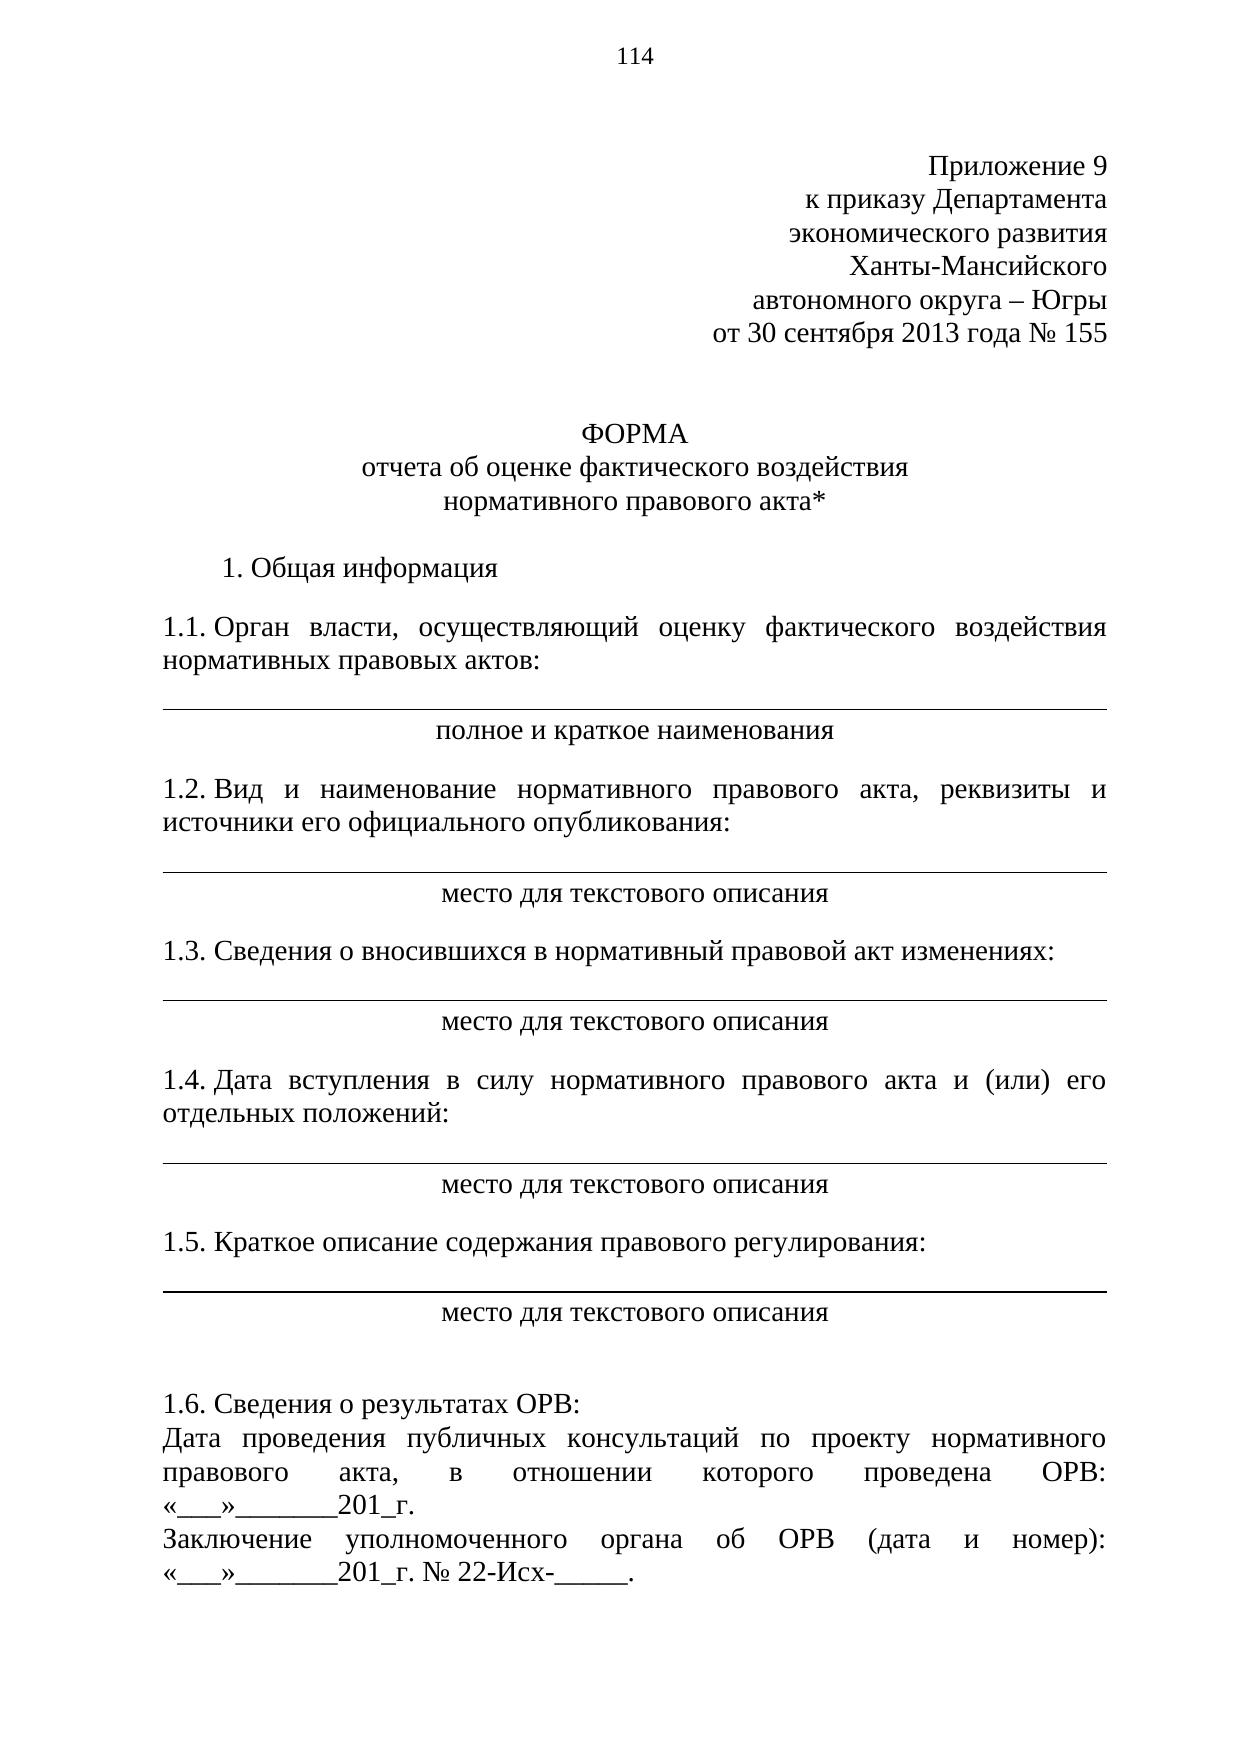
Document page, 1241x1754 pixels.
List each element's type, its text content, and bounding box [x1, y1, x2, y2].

text Заключение уполномоченного органа об ОРВ (дата и номер): «___»_______201_г. № 22-Исх-_____. [162, 1521, 1107, 1588]
text нормативного правового акта* [162, 483, 1107, 517]
text 1.4. Дата вступления в силу нормативного правового акта и (или) его отдельных положений: [162, 1062, 1107, 1129]
text место для текстового описания [162, 1164, 1107, 1199]
text экономического развития [162, 215, 1107, 248]
text 1. Общая информация [221, 550, 1107, 584]
text полное и краткое наименования [162, 710, 1107, 746]
text место для текстового описания [162, 1001, 1107, 1037]
text 1.5. Краткое описание содержания правового регулирования: [162, 1224, 1107, 1258]
text ФОРМА [162, 416, 1107, 449]
text Дата проведения публичных консультаций по проекту нормативного правового акта, в отношении которого проведена ОРВ: «___»_______201_г. [162, 1420, 1107, 1521]
text к приказу Департамента [162, 181, 1107, 215]
text автономного округа – Югры [162, 282, 1107, 315]
text 1.2. Вид и наименование нормативного правового акта, реквизиты и источники его официального опубликования: [162, 771, 1107, 838]
text 1.1. Орган власти, осуществляющий оценку фактического воздействия нормативных правовых актов: [162, 609, 1107, 676]
text от 30 сентября 2013 года № 155 [162, 315, 1107, 349]
text 1.6. Сведения о результатах ОРВ: [162, 1387, 1107, 1420]
text 1.3. Сведения о вносившихся в нормативный правовой акт изменениях: [162, 933, 1107, 967]
text отчета об оценке фактического воздействия [162, 449, 1107, 483]
text место для текстового описания [162, 873, 1107, 908]
text место для текстового описания [162, 1292, 1107, 1328]
text Приложение 9 [162, 148, 1107, 181]
text Ханты-Мансийского [162, 248, 1107, 282]
